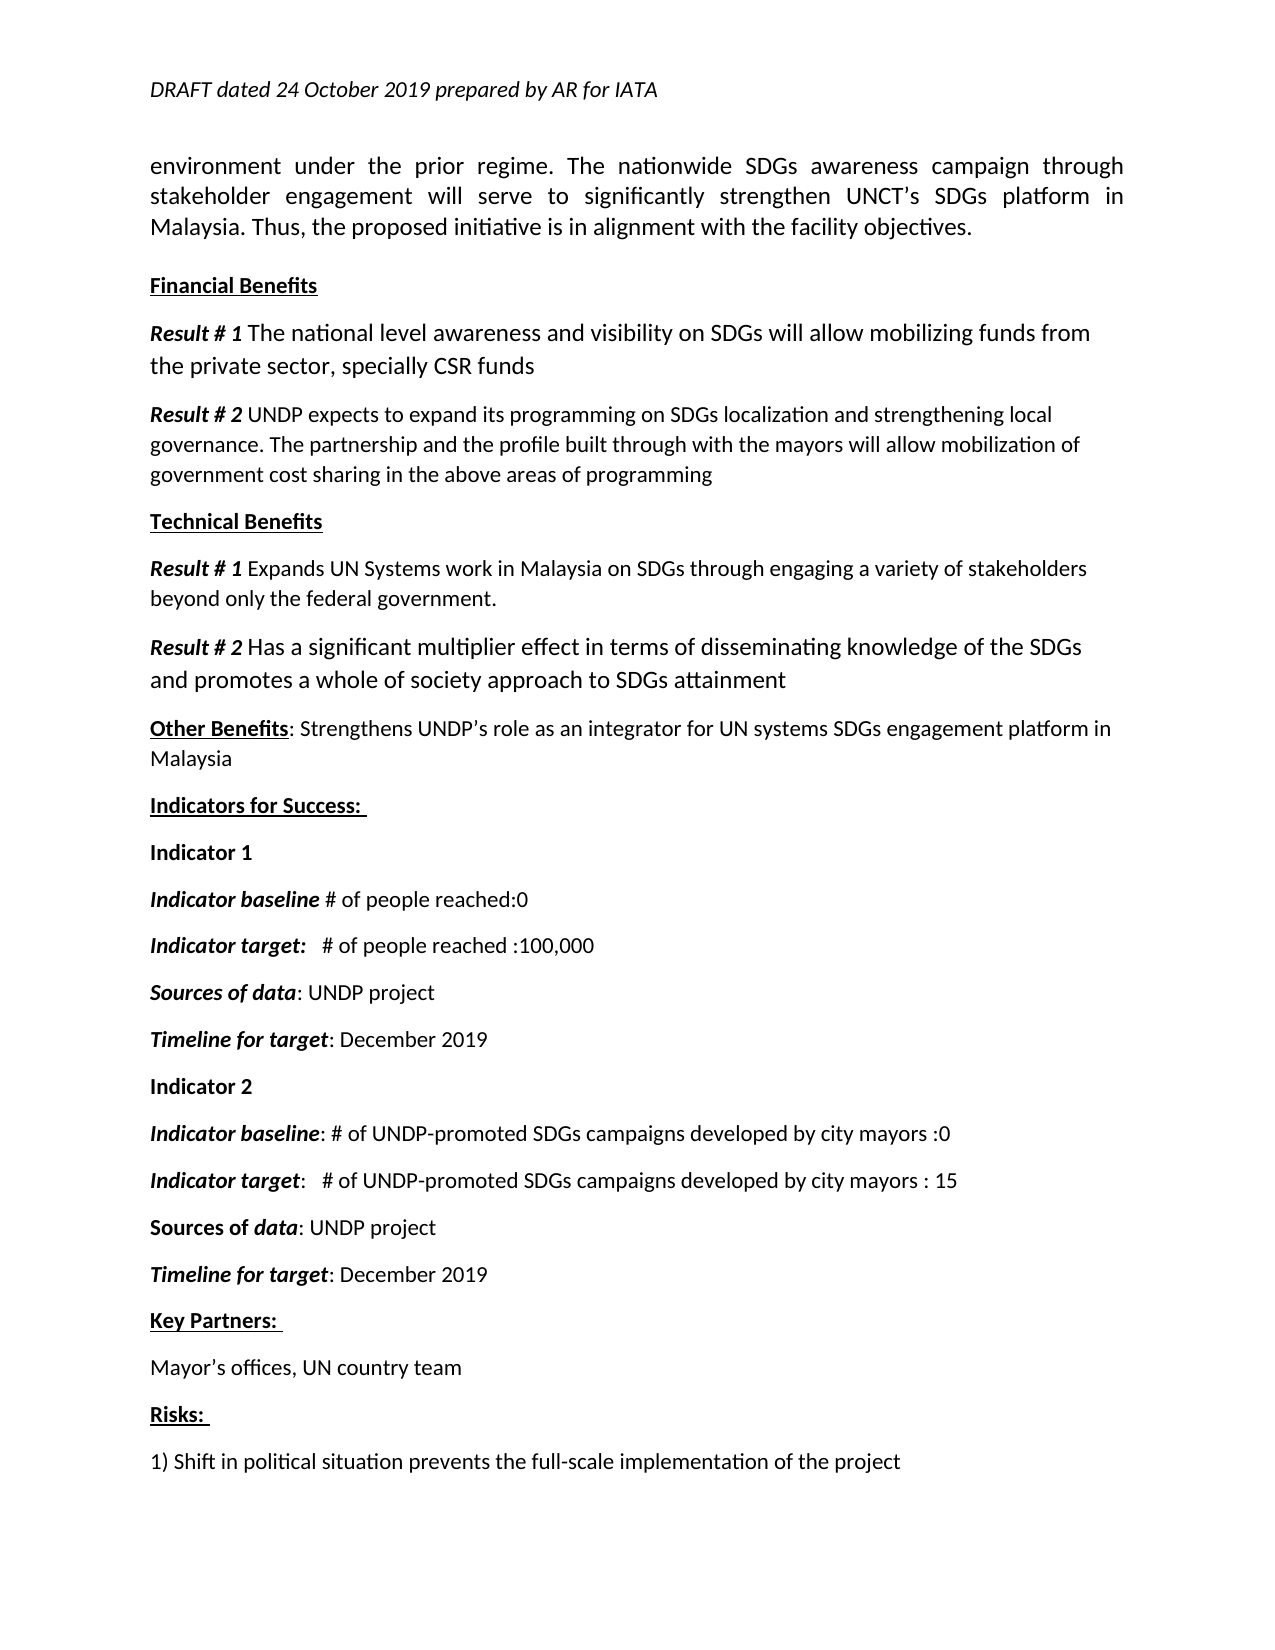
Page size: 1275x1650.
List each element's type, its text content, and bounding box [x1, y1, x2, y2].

text Indicator target: # of people reached :100,000 [150, 932, 1125, 959]
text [150, 150, 1125, 242]
text Mayor’s offices, UN country team [150, 1353, 1125, 1381]
text Result # 2 UNDP expects to expand its programming on SDGs localization and strengthening local governance. The partnership and the profile built through with the mayors will allow mobilization of government cost sharing in the above areas of programming [150, 400, 1125, 488]
text Sources of data: UNDP project [150, 978, 1125, 1006]
text Timeline for target: December 2019 [150, 1260, 1125, 1288]
text Sources of data: UNDP project [150, 1213, 1125, 1241]
text Risks: [150, 1400, 1125, 1428]
text Indicator 2 [150, 1072, 1125, 1100]
text Result # 1 Expands UN Systems work in Malaysia on SDGs through engaging a variety of stakeholders beyond only the federal government. [150, 554, 1125, 612]
text Technical Benefits [150, 507, 1125, 535]
text Indicator target: # of UNDP-promoted SDGs campaigns developed by city mayors : 15 [150, 1166, 1125, 1194]
text Result # 1 The national level awareness and visibility on SDGs will allow mobilizing funds from the private sector, specially CSR funds​ [150, 318, 1125, 381]
text Other Benefits: Strengthens UNDP’s role as an integrator for UN systems SDGs engagement platform in Malaysia [150, 714, 1125, 772]
text Timeline for target: December 2019 [150, 1025, 1125, 1053]
text Financial Benefits [150, 271, 1125, 299]
text Indicators for Success: [150, 791, 1125, 819]
text Indicator 1 [150, 838, 1125, 866]
text Result # 2 Has a significant multiplier effect in terms of disseminating knowledge of the SDGs and promotes a whole of society approach to SDGs attainment [150, 631, 1125, 695]
text 1) Shift in political situation prevents the full-scale implementation of the project [150, 1447, 1125, 1475]
text Indicator baseline: # of UNDP-promoted SDGs campaigns developed by city mayors :0 [150, 1119, 1125, 1147]
text Indicator baseline # of people reached:0 [150, 885, 1125, 913]
text Key Partners: [150, 1307, 1125, 1334]
